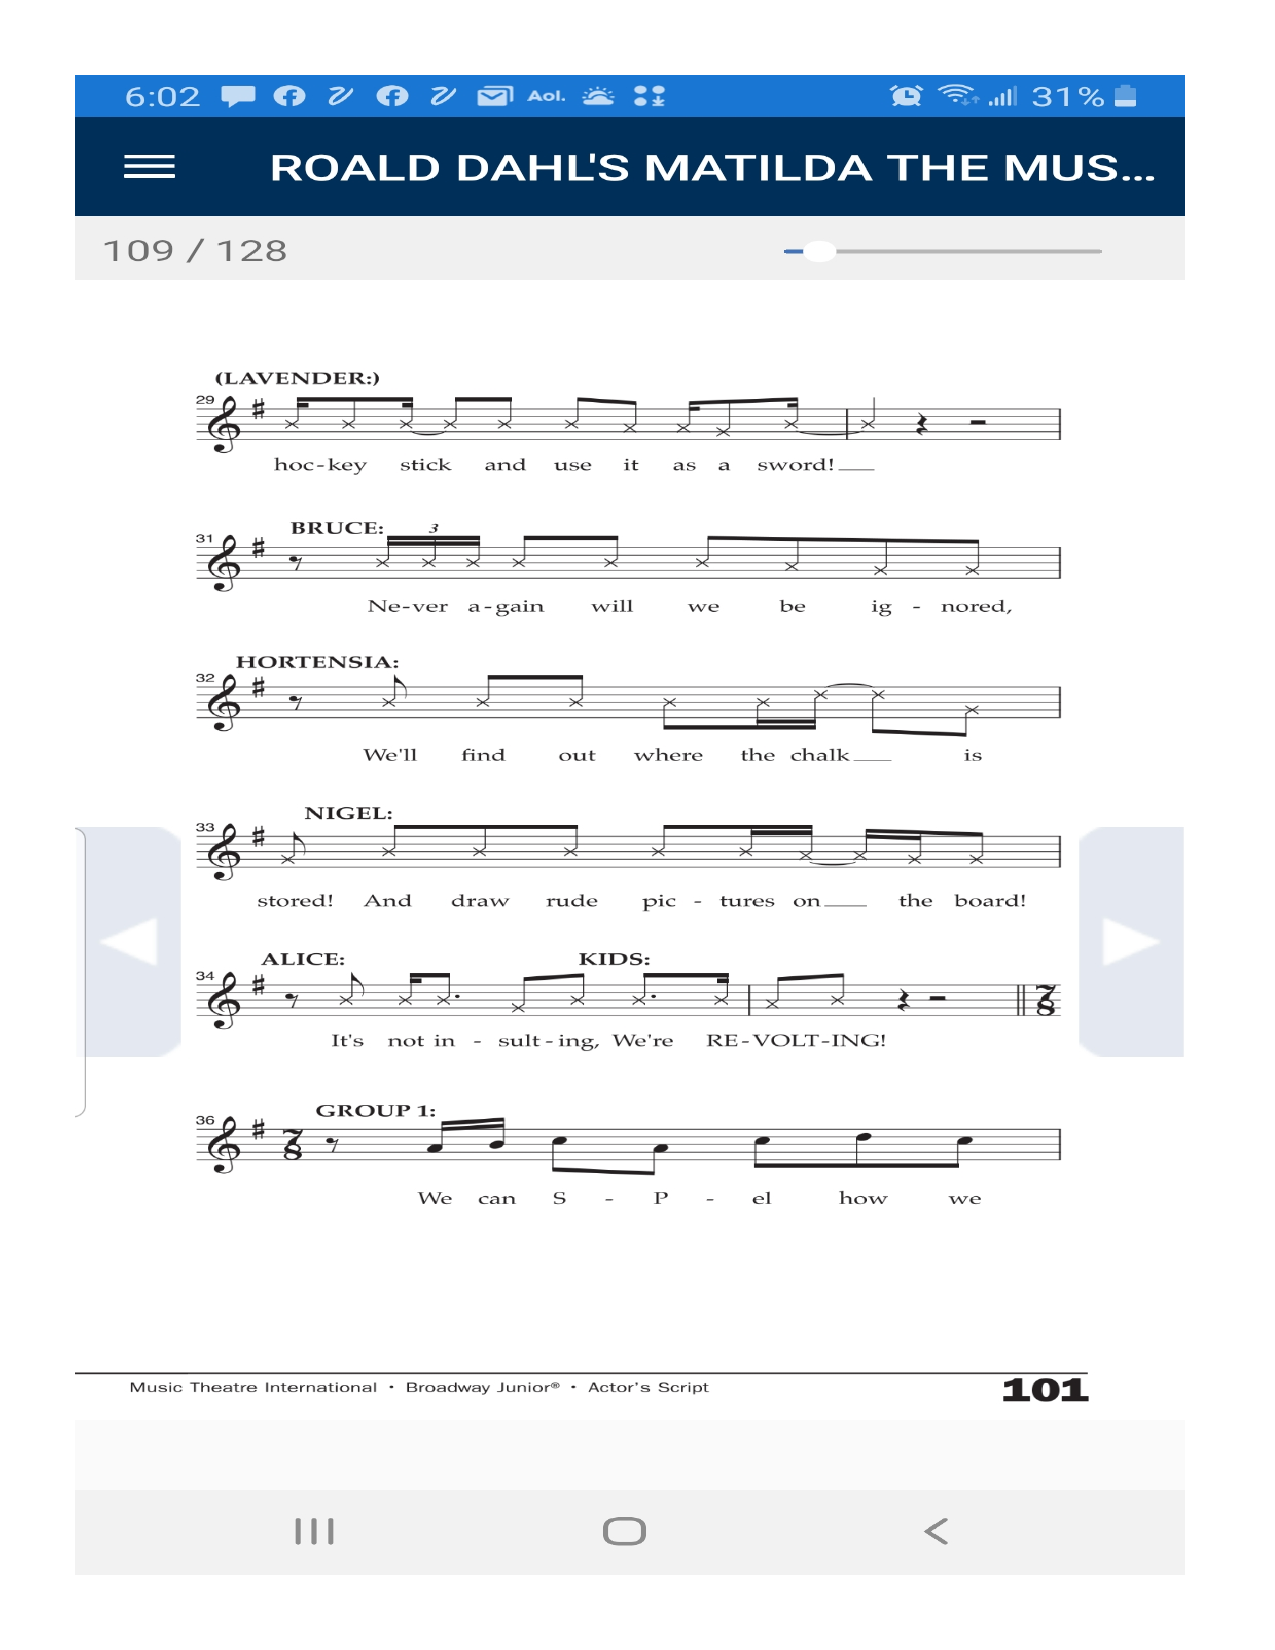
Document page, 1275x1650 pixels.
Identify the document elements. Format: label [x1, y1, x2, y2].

picture [75, 75, 1185, 1575]
